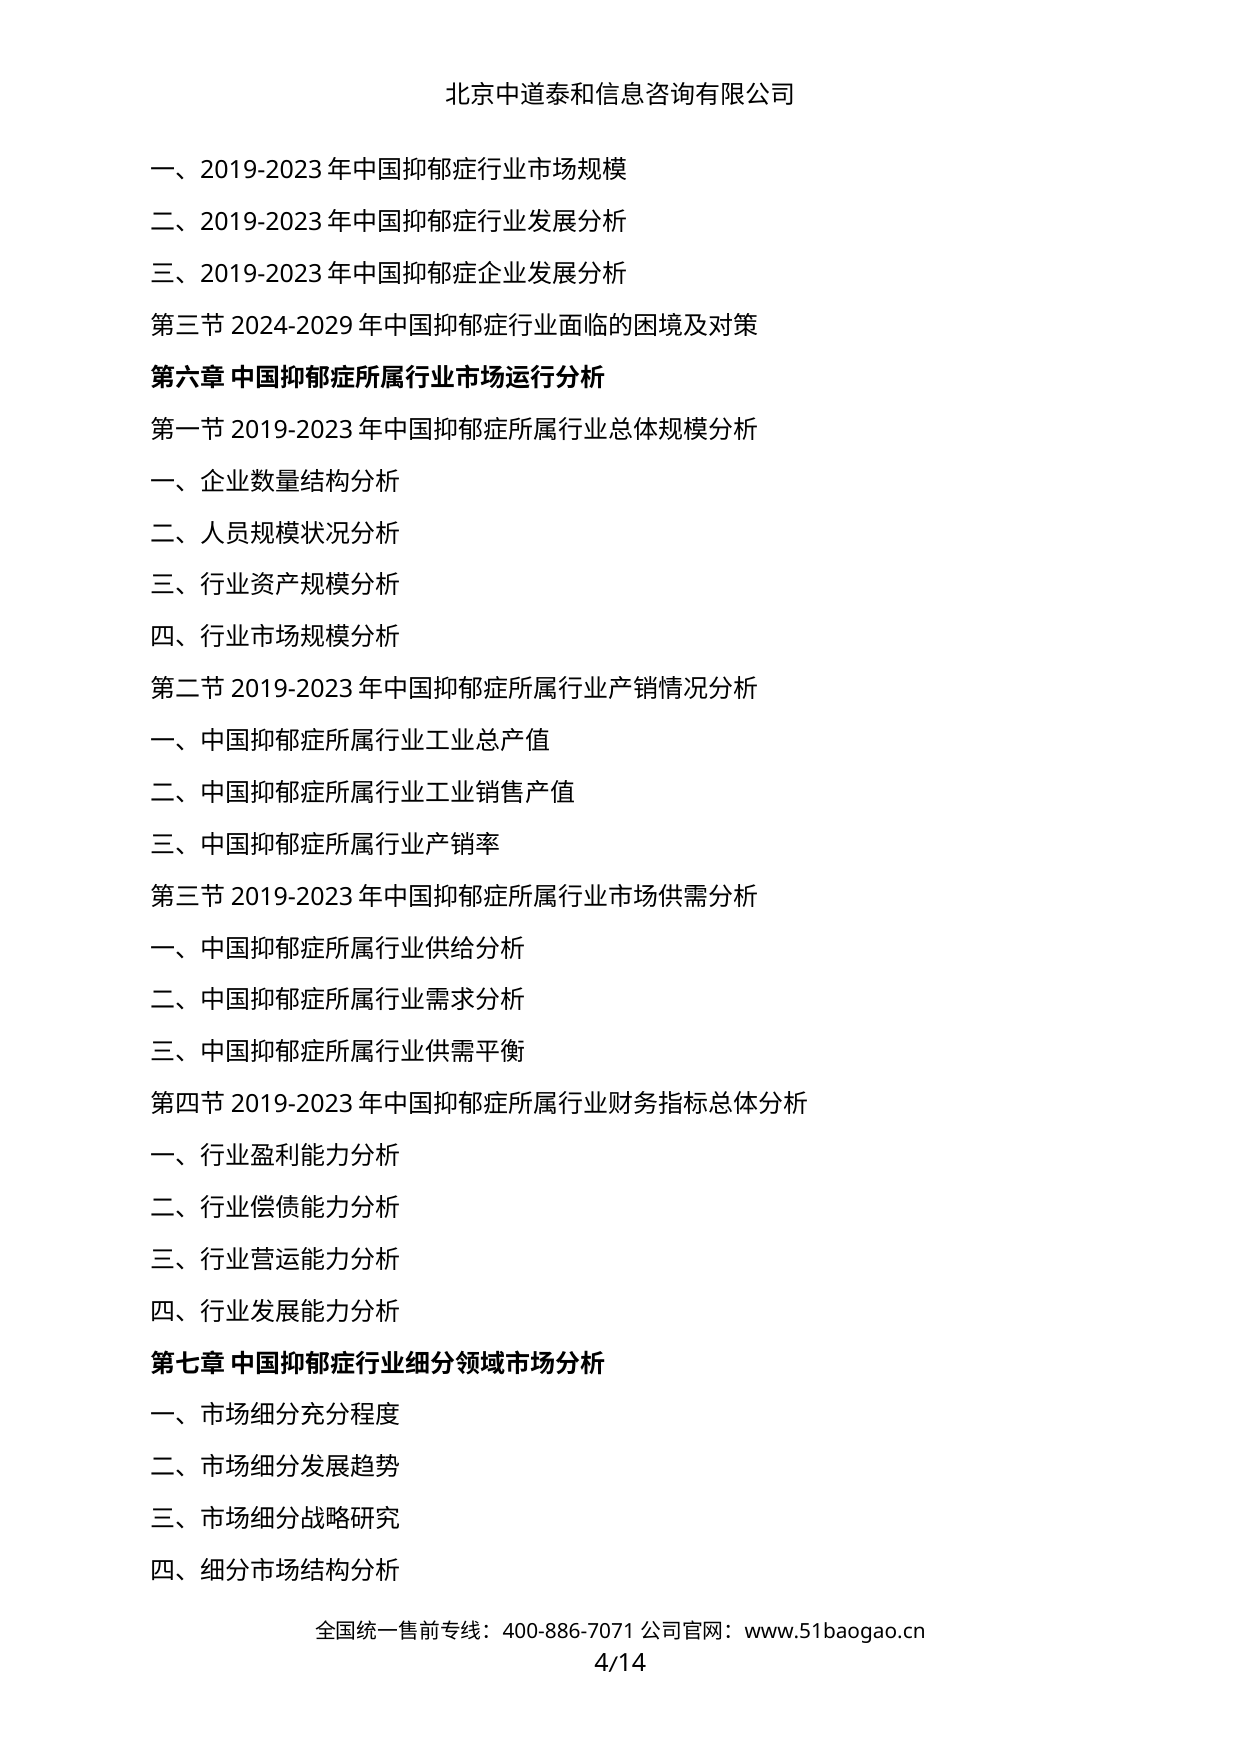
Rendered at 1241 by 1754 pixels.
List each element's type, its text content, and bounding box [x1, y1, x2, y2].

text 二、中国抑郁症所属行业需求分析 [150, 980, 1090, 1016]
text 一、企业数量结构分析 [150, 461, 1090, 497]
text 一、市场细分充分程度 [150, 1395, 1090, 1431]
text 三、2019-2023年中国抑郁症企业发展分析 [150, 254, 1090, 290]
text 二、人员规模状况分析 [150, 513, 1090, 549]
text 二、市场细分发展趋势 [150, 1447, 1090, 1483]
text 一、行业盈利能力分析 [150, 1136, 1090, 1172]
text 三、中国抑郁症所属行业供需平衡 [150, 1032, 1090, 1068]
text 三、行业营运能力分析 [150, 1239, 1090, 1276]
text 三、市场细分战略研究 [150, 1499, 1090, 1535]
text 一、中国抑郁症所属行业工业总产值 [150, 721, 1090, 757]
text 四、行业市场规模分析 [150, 617, 1090, 653]
text 二、2019-2023年中国抑郁症行业发展分析 [150, 202, 1090, 238]
text 第四节 2019-2023年中国抑郁症所属行业财务指标总体分析 [150, 1084, 1090, 1120]
text 一、2019-2023年中国抑郁症行业市场规模 [150, 150, 1090, 186]
text 二、中国抑郁症所属行业工业销售产值 [150, 772, 1090, 809]
text 第二节 2019-2023年中国抑郁症所属行业产销情况分析 [150, 669, 1090, 705]
text 三、行业资产规模分析 [150, 565, 1090, 601]
text 第六章 中国抑郁症所属行业市场运行分析 [150, 357, 1090, 394]
text 第三节 2024-2029年中国抑郁症行业面临的困境及对策 [150, 306, 1090, 342]
text 四、细分市场结构分析 [150, 1551, 1090, 1587]
text 三、中国抑郁症所属行业产销率 [150, 824, 1090, 861]
text 第三节 2019-2023年中国抑郁症所属行业市场供需分析 [150, 876, 1090, 912]
text 第七章 中国抑郁症行业细分领域市场分析 [150, 1343, 1090, 1379]
text 四、行业发展能力分析 [150, 1291, 1090, 1327]
text 一、中国抑郁症所属行业供给分析 [150, 928, 1090, 964]
text 第一节 2019-2023年中国抑郁症所属行业总体规模分析 [150, 409, 1090, 446]
text 二、行业偿债能力分析 [150, 1187, 1090, 1224]
